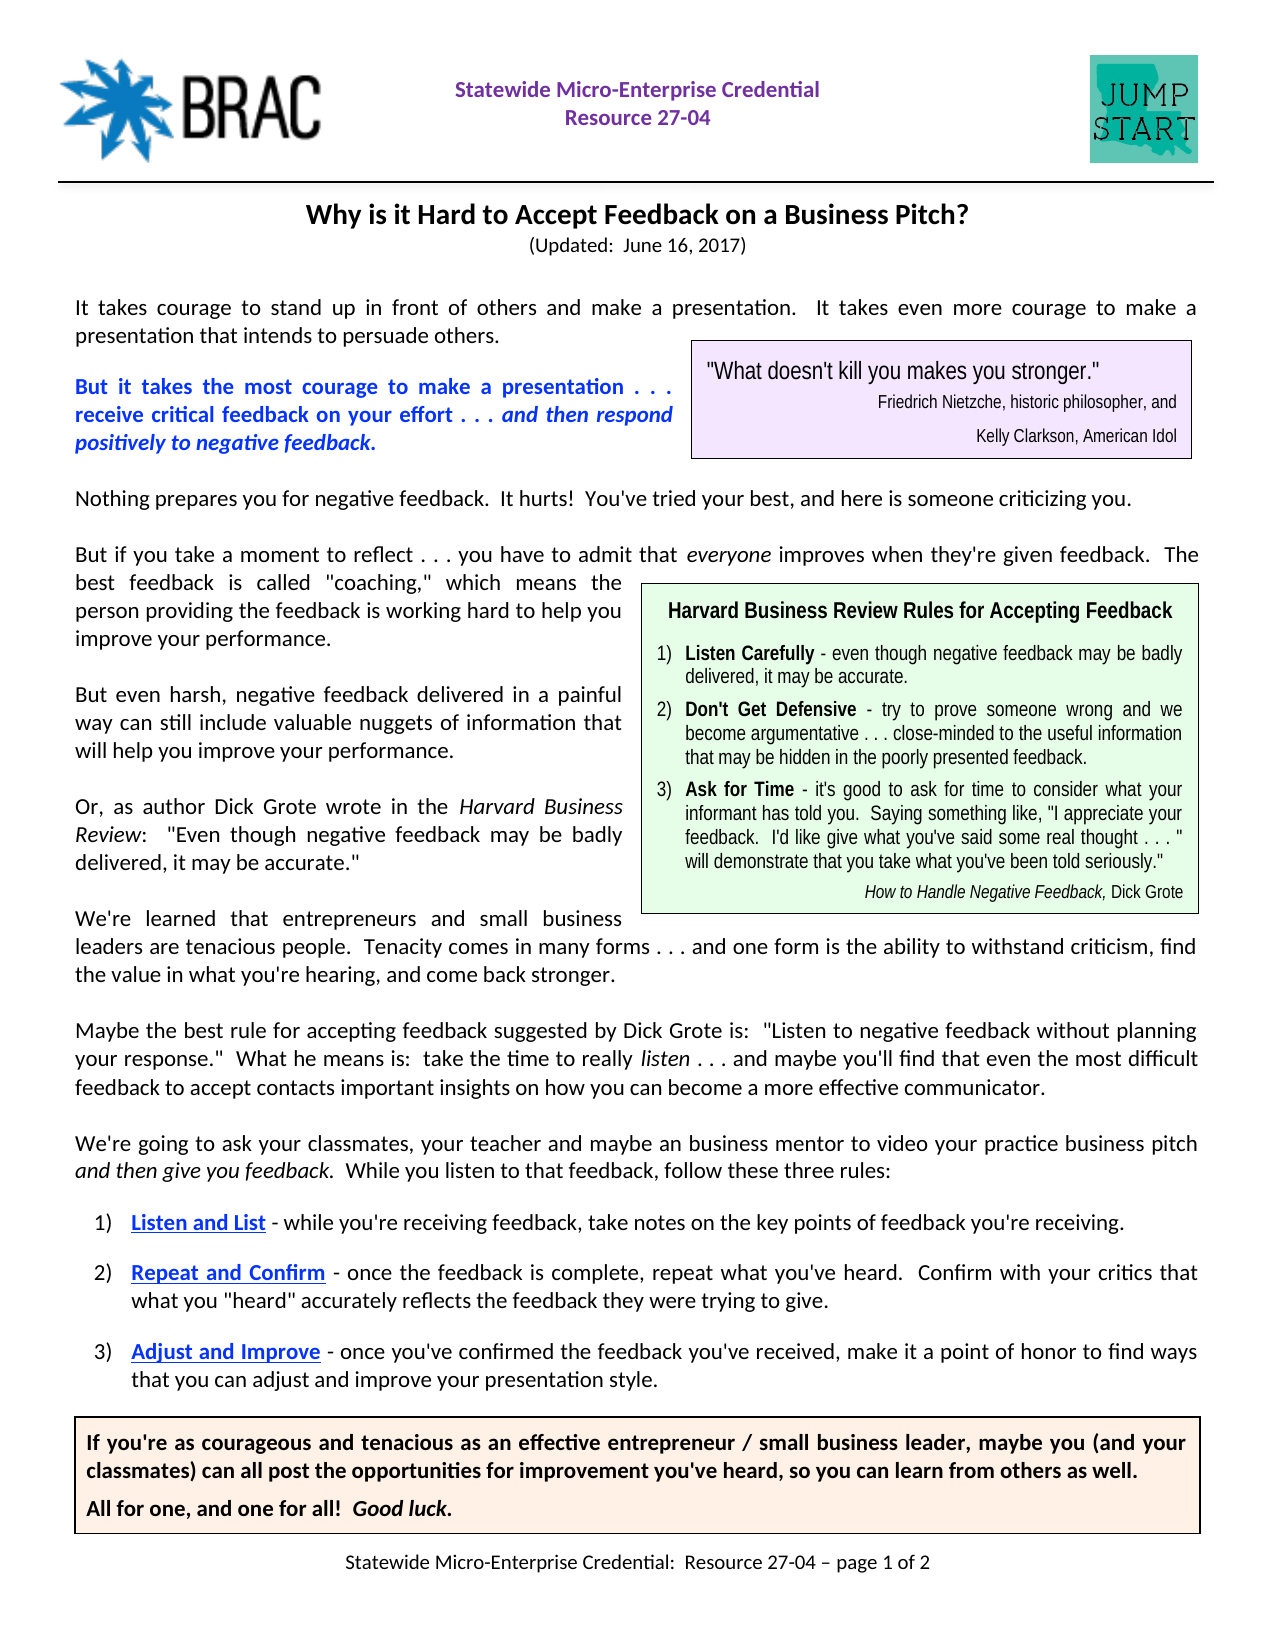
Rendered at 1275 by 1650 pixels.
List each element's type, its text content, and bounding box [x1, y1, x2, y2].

list Listen and List - while you're receiving feedback, take notes on the key points of feedback you're receiving. [94, 1208, 1200, 1236]
picture [1089, 55, 1199, 163]
list But if you take a moment to reflect . . . you have to admit that everyone improves when they're given feedback. The best feedback is called "coaching," which means the person providing the feedback is working hard to help you improve your performance. [75, 540, 1200, 652]
text We're going to ask your classmates, your teacher and maybe an business mentor to video your practice business pitch and then give you feedback. While you listen to that feedback, follow these three rules: [75, 1129, 1200, 1185]
text Or, as author Dick Grote wrote in the Harvard Business Review: "Even though negative feedback may be badly delivered, it may be accurate." [75, 792, 641, 876]
text Maybe the best rule for accepting feedback suggested by Dick Grote is: "Listen to negative feedback without planning your response." What he means is: take the time to really listen . . . and maybe you'll find that even the most difficult feedback to accept contacts important insights on how you can become a more effective communicator. [75, 1017, 1200, 1101]
list Adjust and Improve - once you've confirmed the feedback you've received, make it a point of honor to find ways that you can adjust and improve your presentation style. [94, 1337, 1200, 1393]
text It takes courage to stand up in front of others and make a presentation. It takes even more courage to make a presentation that intends to persuade others. [75, 293, 1200, 349]
text We're learned that entrepreneurs and small business leaders are tenacious people. Tenacity comes in many forms . . . and one form is the ability to withstand criticism, find the value in what you're hearing, and come back stronger. [75, 904, 1200, 988]
picture [57, 36, 340, 182]
text Why is it Hard to Accept Feedback on a Business Pitch? [75, 196, 1200, 232]
table_header If you're as courageous and tenacious as an effective entrepreneur / small business leader, maybe you (and your classmates) can all post the opportunities for improvement you've heard, so you can learn from others as well. All for one, and one for all! Good luck. [76, 1418, 1199, 1533]
text But it takes the most courage to make a presentation . . . receive critical feedback on your effort . . . and then respond positively to negative feedback. [75, 372, 691, 456]
text (Updated: June 16, 2017) [75, 232, 1200, 257]
text Nothing prepares you for negative feedback. It hurts! You've tried your best, and here is someone criticizing you. [75, 484, 1200, 512]
list Repeat and Confirm - once the feedback is complete, repeat what you've heard. Confirm with your critics that what you "heard" accurately reflects the feedback they were trying to give. [94, 1258, 1200, 1314]
text But even harsh, negative feedback delivered in a painful way can still include valuable nuggets of information that will help you improve your performance. [75, 680, 641, 764]
